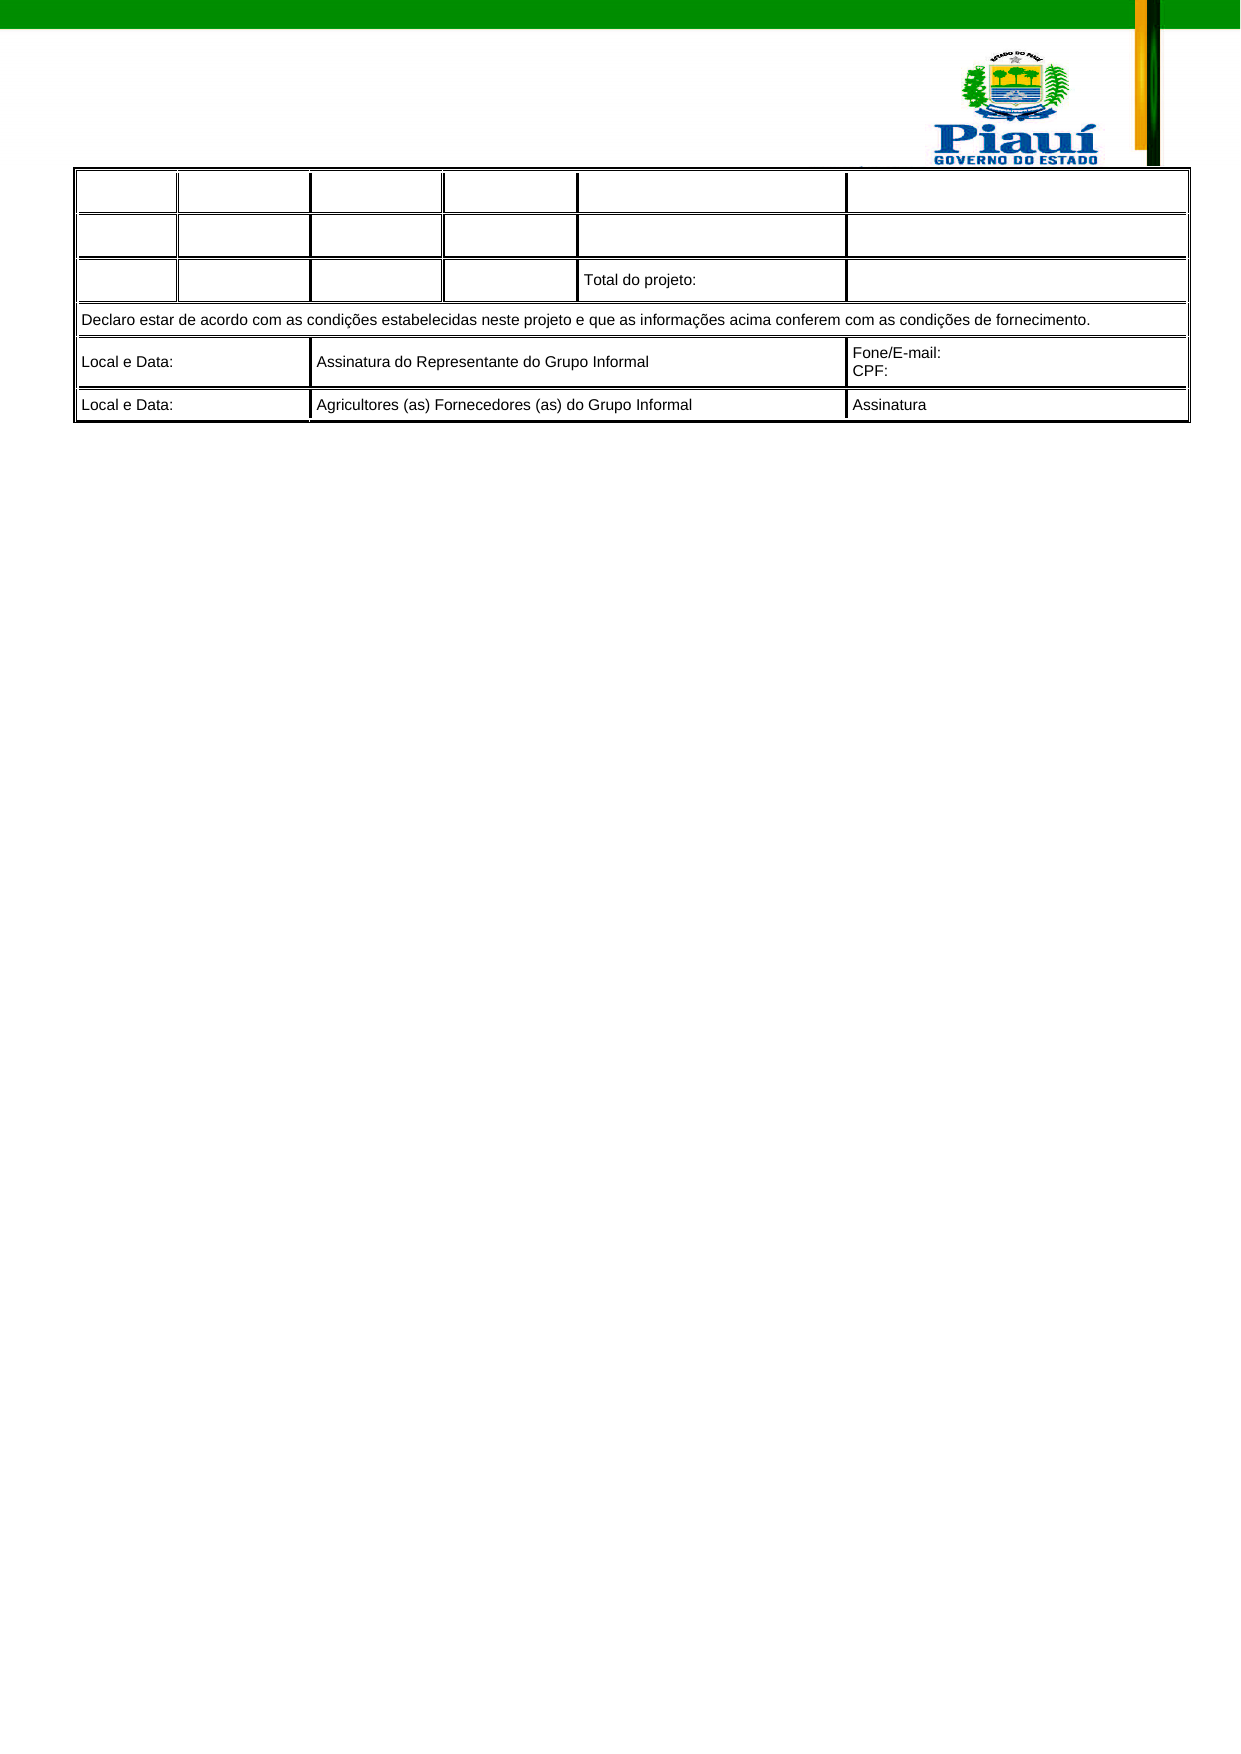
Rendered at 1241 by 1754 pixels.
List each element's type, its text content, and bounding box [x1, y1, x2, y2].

picture [0, 0, 1241, 167]
table_cell Assinatura do Representante do Grupo Informal [312, 338, 845, 386]
table_cell Assinatura [846, 386, 1188, 420]
table_cell [846, 171, 1188, 212]
table_cell [179, 215, 309, 256]
table_cell Total do projeto: [579, 260, 845, 301]
table_cell [846, 212, 1189, 256]
table_cell Local e Data: [77, 335, 309, 386]
table_cell [75, 212, 177, 256]
table_cell [445, 260, 576, 301]
table_cell [77, 171, 177, 212]
table_cell [443, 171, 577, 212]
table_cell Agricultores (as) Fornecedores (as) do Grupo Informal [310, 390, 846, 420]
table_cell [848, 256, 1188, 301]
table_cell Declaro estar de acordo com as condições estabelecidas neste projeto e que as informações acima conferem com as condições de fornecimento. [75, 301, 1189, 334]
table_cell [312, 260, 441, 301]
table_cell [312, 215, 441, 256]
table_cell [445, 215, 576, 256]
table_cell [579, 215, 845, 256]
table_cell [310, 169, 443, 212]
table_cell [577, 171, 846, 212]
table_cell [77, 256, 176, 301]
table_cell Local e Data: [77, 386, 310, 420]
table_cell Fone/E-mail: CPF: [848, 335, 1188, 386]
table_cell [178, 169, 310, 212]
table_cell [179, 260, 309, 301]
